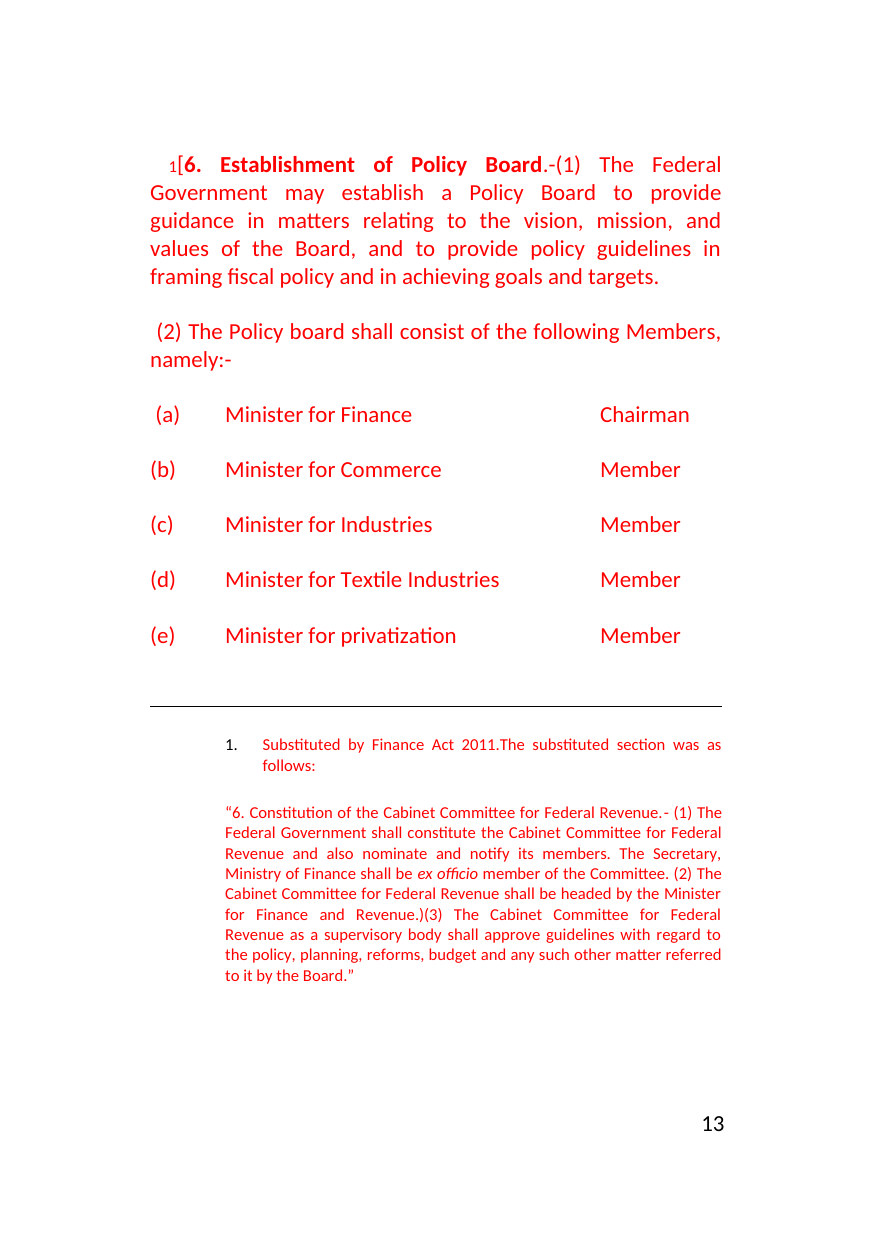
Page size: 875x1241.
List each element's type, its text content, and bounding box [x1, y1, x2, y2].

text (b) Minister for Commerce Member [150, 455, 722, 483]
text “6. Constitution of the Cabinet Committee for Federal Revenue.- (1) The Federal Government shall constitute the Cabinet Committee for Federal Revenue and also nominate and notify its members. The Secretary, Ministry of Finance shall be ex officio member of the Committee. (2) The Cabinet Committee for Federal Revenue shall be headed by the Minister for Finance and Revenue.)(3) The Cabinet Committee for Federal Revenue as a supervisory body shall approve guidelines with regard to the policy, planning, reforms, budget and any such other matter referred to it by the Board.” [225, 802, 722, 985]
text (c) Minister for Industries Member [150, 511, 722, 538]
text (e) Minister for privatization Member [150, 621, 722, 649]
text (2) The Policy board shall consist of the following Members, namely:- [150, 317, 722, 373]
list Substituted by Finance Act 2011.The substituted section was as follows: [225, 734, 722, 775]
text (a) Minister for Finance Chairman [150, 400, 722, 428]
text (d) Minister for Textile Industries Member [150, 566, 722, 594]
text 1[6. Establishment of Policy Board.-(1) The Federal Government may establish a Policy Board to provide guidance in matters relating to the vision, mission, and values of the Board, and to provide policy guidelines in framing fiscal policy and in achieving goals and targets. [150, 150, 722, 290]
